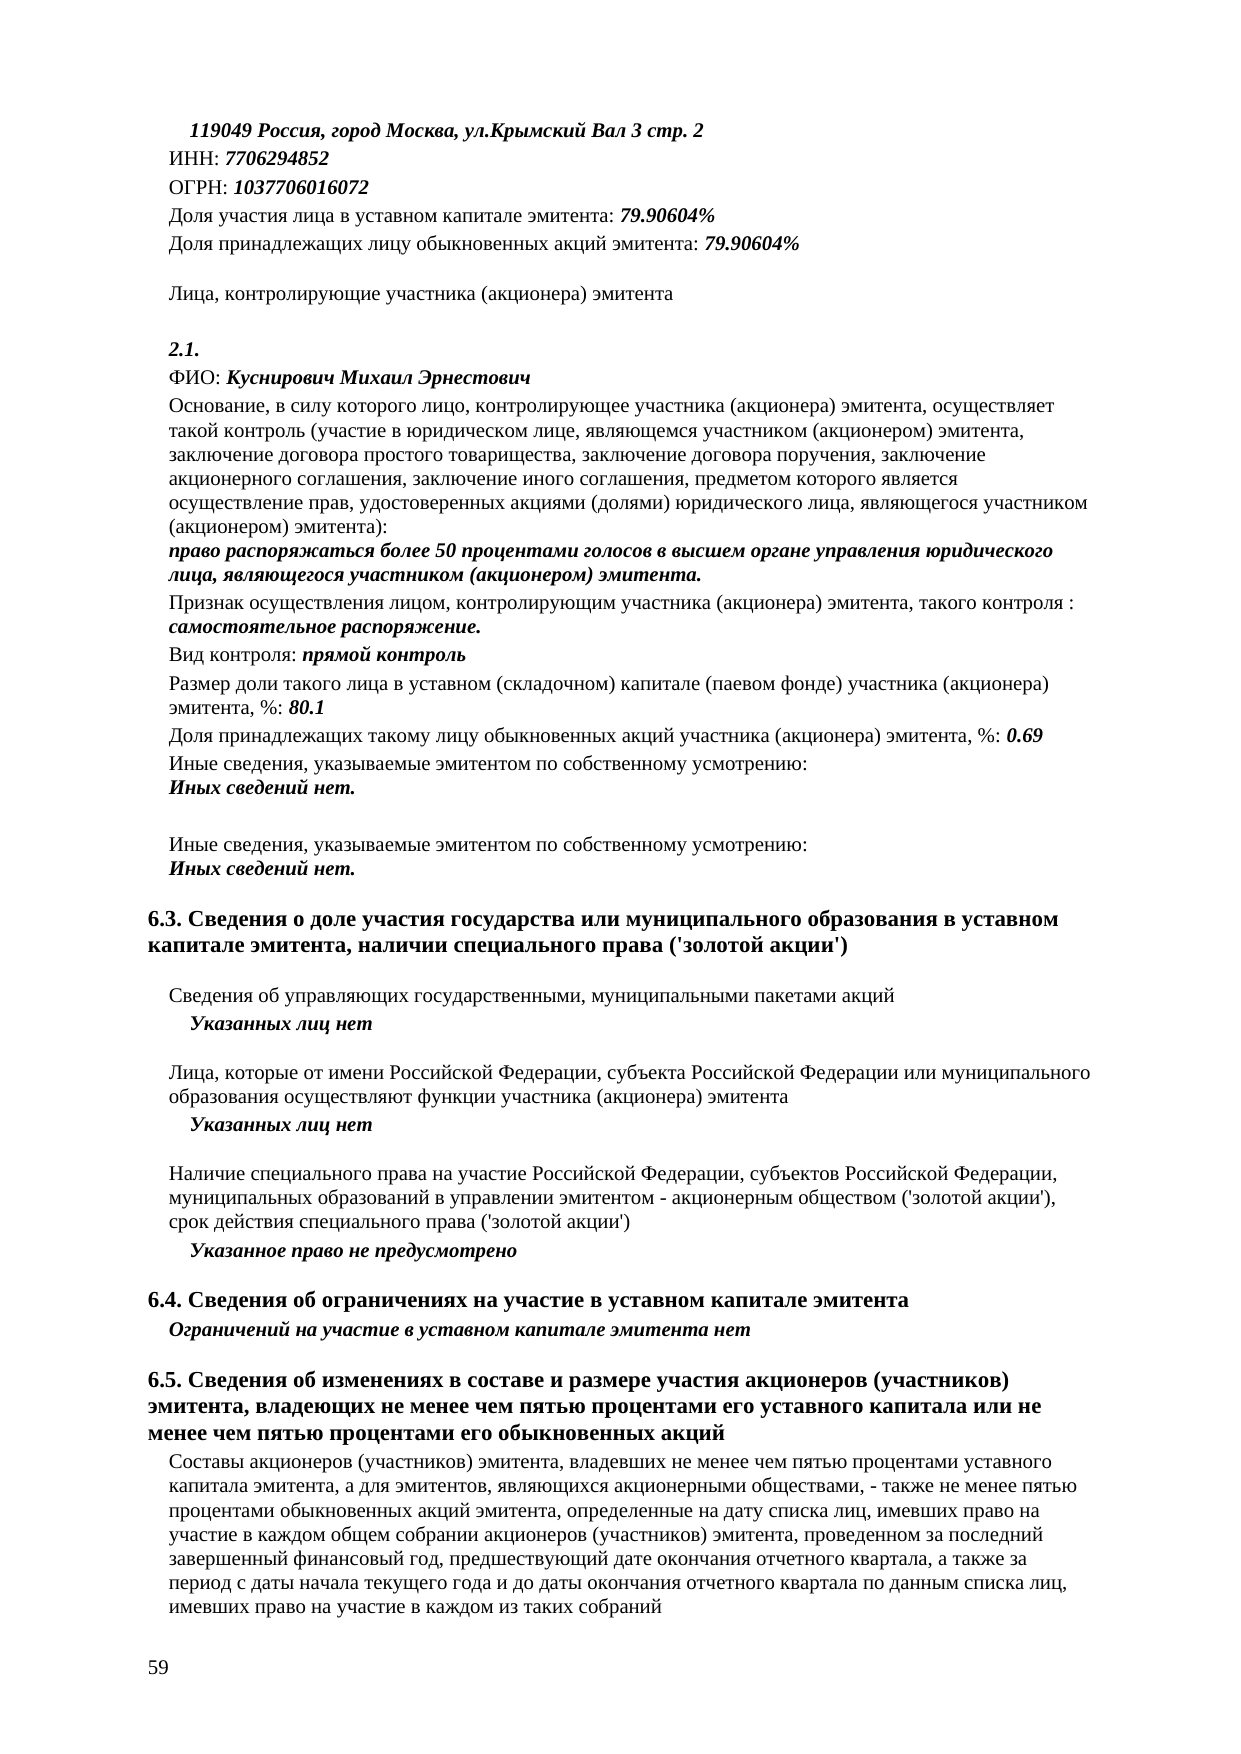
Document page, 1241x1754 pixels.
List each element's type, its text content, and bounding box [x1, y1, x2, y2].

subtitle Лица, которые от имени Российской Федерации, субъекта Российской Федерации или муниципального образования осуществляют функции участника (акционера) эмитента [168, 1060, 1092, 1108]
text Указанных лиц нет [189, 1011, 1092, 1035]
subtitle 6.3. Сведения о доле участия государства или муниципального образования в уставном капитале эмитента, наличии специального права ('золотой акции') [148, 905, 1092, 957]
subtitle 6.5. Сведения об изменениях в составе и размере участия акционеров (участников) эмитента, владеющих не менее чем пятью процентами его уставного капитала или не менее чем пятью процентами его обыкновенных акций [148, 1366, 1092, 1445]
text Вид контроля: прямой контроль [168, 642, 1092, 666]
text Доля участия лица в уставном капитале эмитента: 79.90604% [168, 203, 1092, 227]
text Ограничений на участие в уставном капитале эмитента нет [168, 1317, 1092, 1341]
text Признак осуществления лицом, контролирующим участника (акционера) эмитента, такого контроля : самостоятельное распоряжение. [168, 590, 1092, 638]
text ФИО: Куснирович Михаил Эрнестович [168, 365, 1092, 389]
subtitle Наличие специального права на участие Российской Федерации, субъектов Российской Федерации, муниципальных образований в управлении эмитентом - акционерным обществом ('золотой акции'), срок действия специального права ('золотой акции') [168, 1161, 1092, 1233]
text 2.1. [168, 337, 1092, 361]
text Размер доли такого лица в уставном (складочном) капитале (паевом фонде) участника (акционера) эмитента, %: 80.1 [168, 671, 1092, 719]
text Составы акционеров (участников) эмитента, владевших не менее чем пятью процентами уставного капитала эмитента, а для эмитентов, являющихся акционерными обществами, - также не менее пятью процентами обыкновенных акций эмитента, определенные на дату списка лиц, имевших право на участие в каждом общем собрании акционеров (участников) эмитента, проведенном за последний завершенный финансовый год, предшествующий дате окончания отчетного квартала, а также за период с даты начала текущего года и до даты окончания отчетного квартала по данным списка лиц, имевших право на участие в каждом из таких собраний [168, 1449, 1092, 1618]
text Доля принадлежащих лицу обыкновенных акций эмитента: 79.90604% [168, 231, 1092, 255]
text ИНН: 7706294852 [168, 146, 1092, 170]
text Основание, в силу которого лицо, контролирующее участника (акционера) эмитента, осуществляет такой контроль (участие в юридическом лице, являющемся участником (акционером) эмитента, заключение договора простого товарищества, заключение договора поручения, заключение акционерного соглашения, заключение иного соглашения, предметом которого является осуществление прав, удостоверенных акциями (долями) юридического лица, являющегося участником (акционером) эмитента): право распоряжаться более 50 процентами голосов в высшем органе управления юридического лица, являющегося участником (акционером) эмитента. [168, 393, 1092, 586]
text Указанное право не предусмотрено [189, 1237, 1092, 1262]
subtitle 6.4. Сведения об ограничениях на участие в уставном капитале эмитента [148, 1287, 1092, 1313]
text Иные сведения, указываемые эмитентом по собственному усмотрению: Иных сведений нет. [168, 832, 1092, 880]
text 119049 Россия, город Москва, ул.Крымский Вал 3 стр. 2 [189, 118, 1092, 142]
text Иные сведения, указываемые эмитентом по собственному усмотрению: Иных сведений нет. [168, 751, 1092, 799]
text Лица, контролирующие участника (акционера) эмитента [168, 281, 1092, 304]
text Указанных лиц нет [189, 1112, 1092, 1136]
text Доля принадлежащих такому лицу обыкновенных акций участника (акционера) эмитента, %: 0.69 [168, 723, 1092, 747]
subtitle Сведения об управляющих государственными, муниципальными пакетами акций [168, 982, 1092, 1007]
text ОГРН: 1037706016072 [168, 174, 1092, 199]
